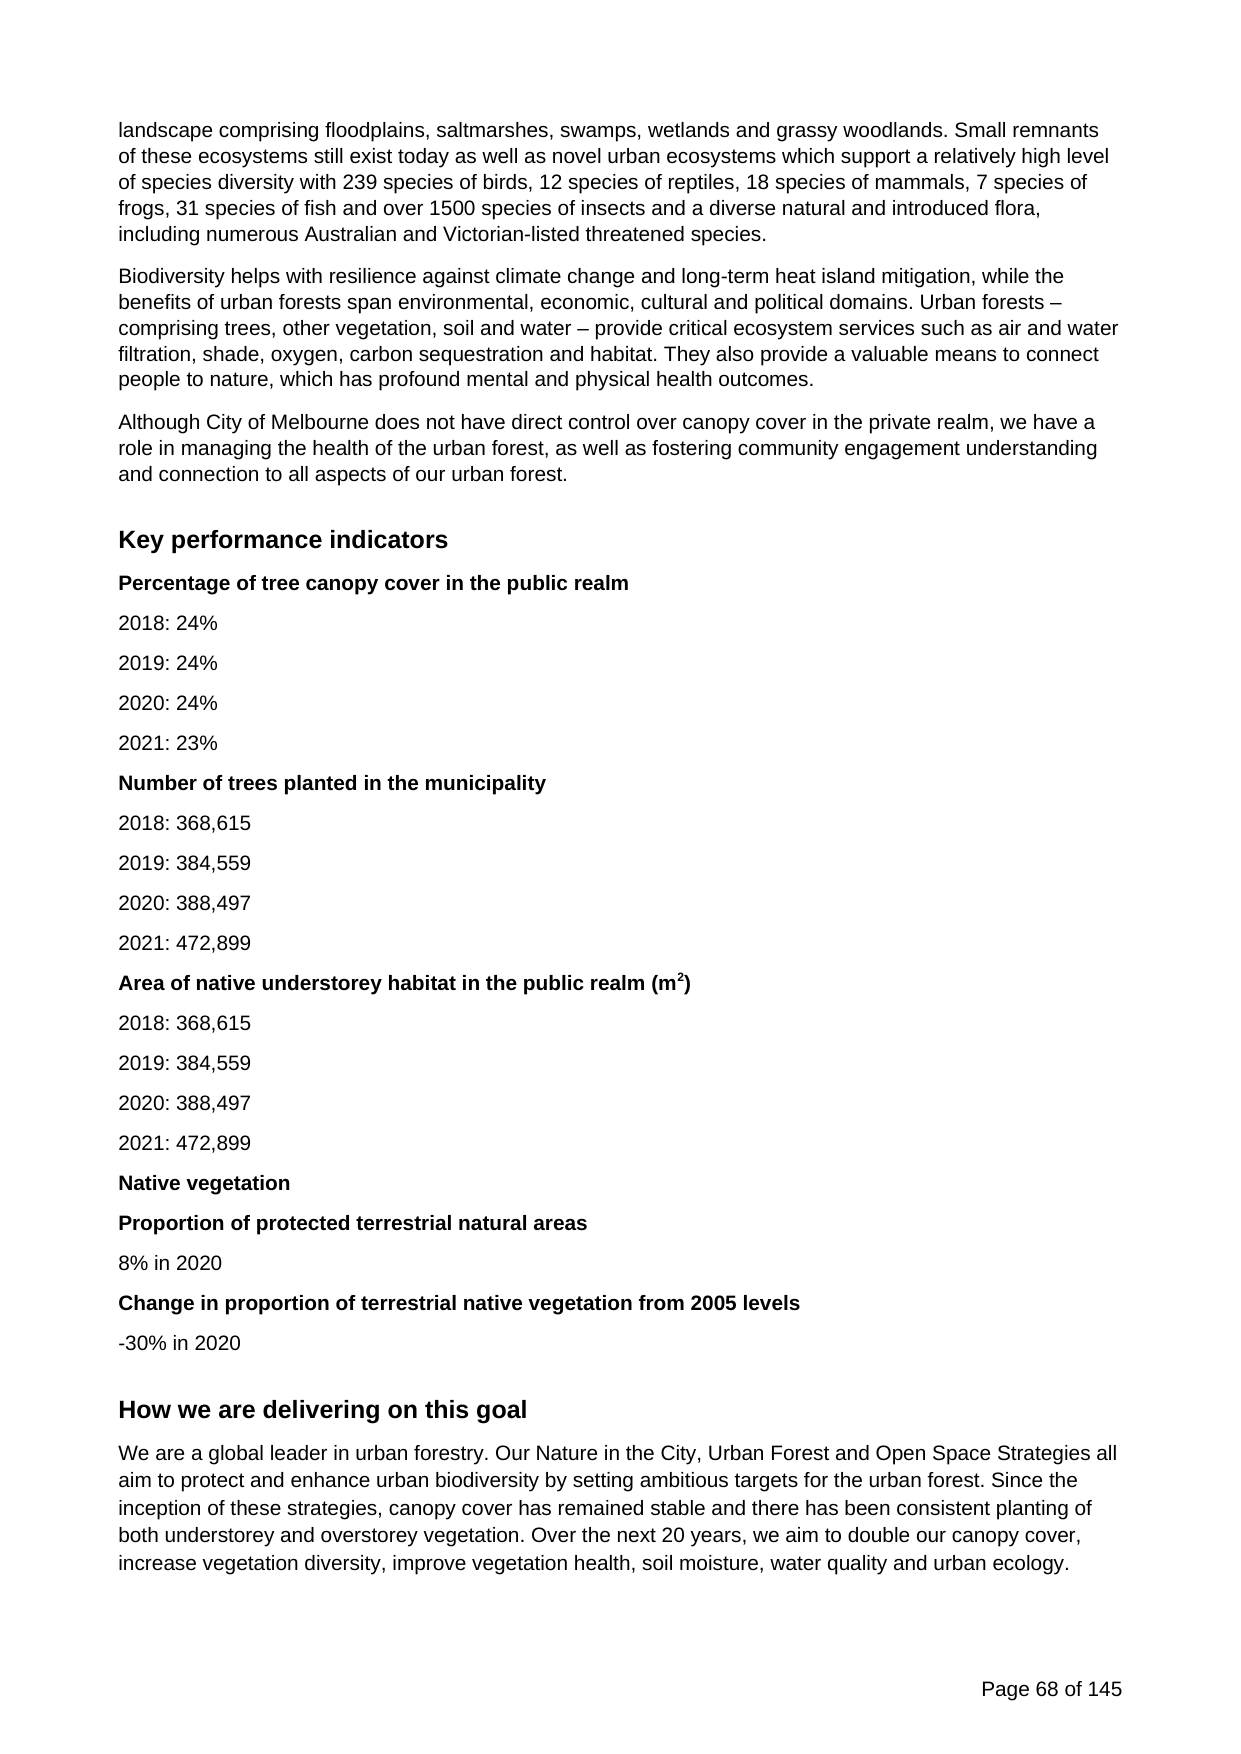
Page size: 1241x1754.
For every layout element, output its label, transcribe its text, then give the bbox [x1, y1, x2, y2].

subtitle Change in proportion of terrestrial native vegetation from 2005 levels [118, 1290, 1122, 1314]
text Although City of Melbourne does not have direct control over canopy cover in the private realm, we have a role in managing the health of the urban forest, as well as fostering community engagement understanding and connection to all aspects of our urban forest. [118, 410, 1122, 485]
subtitle How we are delivering on this goal [118, 1395, 1122, 1424]
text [118, 118, 1122, 245]
text 2021: 472,899 [118, 930, 1122, 954]
text 2019: 384,559 [118, 1050, 1122, 1074]
text 2020: 388,497 [118, 890, 1122, 914]
subtitle Percentage of tree canopy cover in the public realm [118, 570, 1122, 594]
text 2020: 388,497 [118, 1090, 1122, 1114]
text 2018: 24% [118, 610, 1122, 634]
text 2021: 23% [118, 730, 1122, 754]
text 2020: 24% [118, 690, 1122, 714]
text -30% in 2020 [118, 1330, 1122, 1354]
text 2021: 472,899 [118, 1130, 1122, 1154]
text 2019: 24% [118, 650, 1122, 674]
text Biodiversity helps with resilience against climate change and long-term heat island mitigation, while the benefits of urban forests span environmental, economic, cultural and political domains. Urban forests – comprising trees, other vegetation, soil and water – provide critical ecosystem services such as air and water filtration, shade, oxygen, carbon sequestration and habitat. They also provide a valuable means to connect people to nature, which has profound mental and physical health outcomes. [118, 264, 1122, 391]
text 2019: 384,559 [118, 850, 1122, 874]
subtitle Area of native understorey habitat in the public realm (m2) [118, 970, 1122, 994]
subtitle Number of trees planted in the municipality [118, 770, 1122, 794]
text 2018: 368,615 [118, 810, 1122, 834]
subtitle Proportion of protected terrestrial natural areas [118, 1210, 1122, 1234]
text We are a global leader in urban forestry. Our Nature in the City, Urban Forest and Open Space Strategies all aim to protect and enhance urban biodiversity by setting ambitious targets for the urban forest. Since the inception of these strategies, canopy cover has remained stable and there has been consistent planting of both understorey and overstorey vegetation. Over the next 20 years, we aim to double our canopy cover, increase vegetation diversity, improve vegetation health, soil moisture, water quality and urban ecology. [118, 1441, 1122, 1575]
text 2018: 368,615 [118, 1010, 1122, 1034]
text 8% in 2020 [118, 1250, 1122, 1274]
subtitle Native vegetation [118, 1170, 1122, 1194]
subtitle Key performance indicators [118, 525, 1122, 553]
